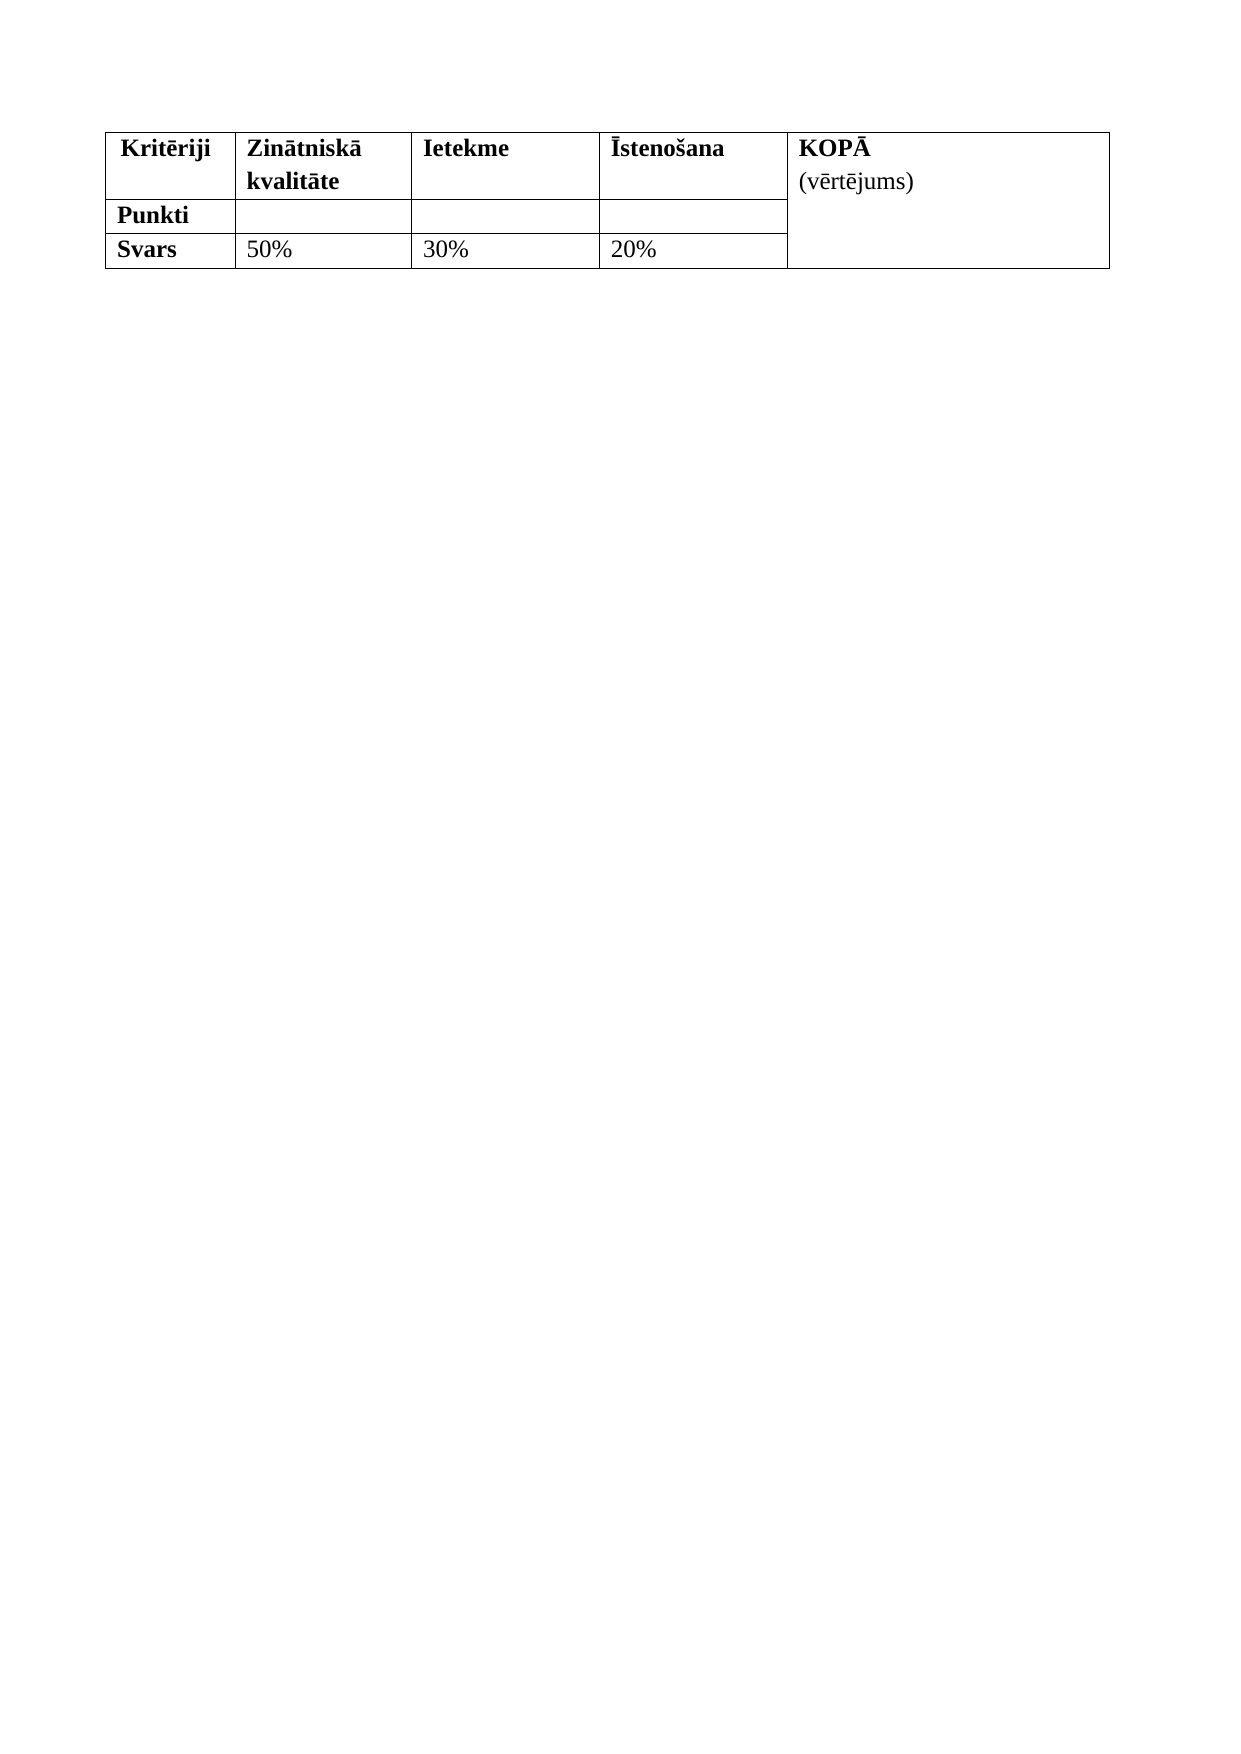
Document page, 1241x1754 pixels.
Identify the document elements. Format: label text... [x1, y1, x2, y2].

table_header Kritēriji [106, 133, 235, 199]
table_cell 30% [412, 234, 599, 267]
table_header Zinātniskā kvalitāte [236, 133, 411, 199]
table_cell [600, 200, 787, 233]
table_cell [412, 200, 599, 233]
table_cell Svars [106, 234, 235, 267]
table_cell [236, 200, 411, 233]
table_header KOPĀ (vērtējums) [788, 133, 1109, 267]
table_cell 20% [600, 234, 787, 267]
table_header Ietekme [412, 133, 599, 199]
table_header Īstenošana [600, 133, 787, 199]
table_cell Punkti [106, 200, 235, 233]
table_cell 50% [236, 234, 411, 267]
